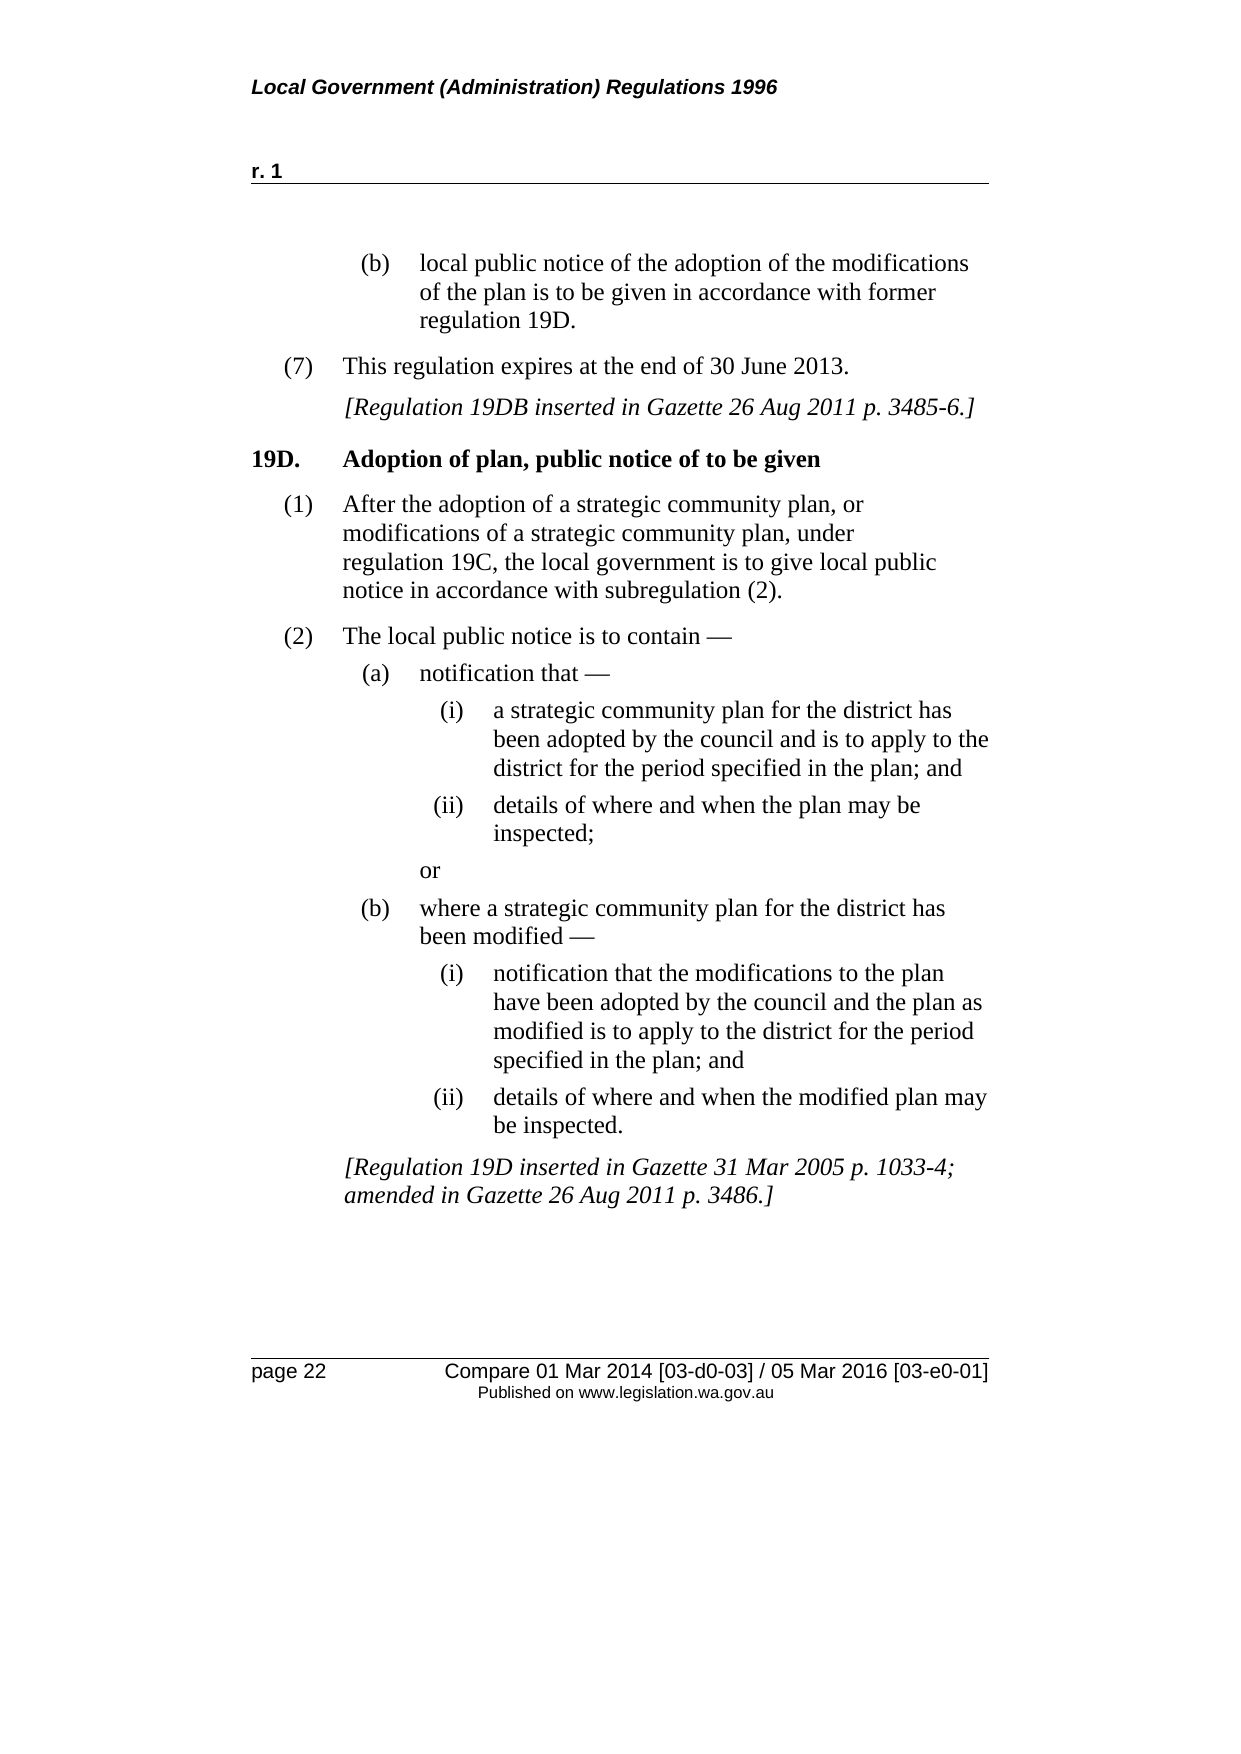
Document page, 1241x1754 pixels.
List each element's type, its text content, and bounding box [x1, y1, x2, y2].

text [Regulation 19D inserted in Gazette 31 Mar 2005 p. 1033-4; amended in Gazette 26 Aug 2011 p. 3486.] [251, 1152, 989, 1209]
text (i) a strategic community plan for the district has been adopted by the council and is to apply to the district for the period specified in the plan; and [251, 695, 989, 781]
text (2) The local public notice is to contain — [251, 621, 989, 650]
text (a) notification that — [251, 658, 989, 687]
text (7) This regulation expires at the end of 30 June 2013. [251, 351, 989, 380]
text (ii) details of where and when the modified plan may be inspected. [251, 1082, 989, 1139]
text (ii) details of where and when the plan may be inspected; [251, 790, 989, 847]
text (b) local public notice of the adoption of the modifications of the plan is to be given in accordance with former regulation 19D. [251, 248, 989, 334]
text or [251, 856, 989, 884]
text (i) notification that the modifications to the plan have been adopted by the council and the plan as modified is to apply to the district for the period specified in the plan; and [251, 958, 989, 1073]
subtitle 19D. Adoption of plan, public notice of to be given [251, 444, 989, 473]
text (1) After the adoption of a strategic community plan, or modifications of a strategic community plan, under regulation 19C, the local government is to give local public notice in accordance with subregulation (2). [251, 489, 989, 604]
text [Regulation 19DB inserted in Gazette 26 Aug 2011 p. 3485-6.] [251, 392, 989, 421]
text (b) where a strategic community plan for the district has been modified — [251, 893, 989, 950]
